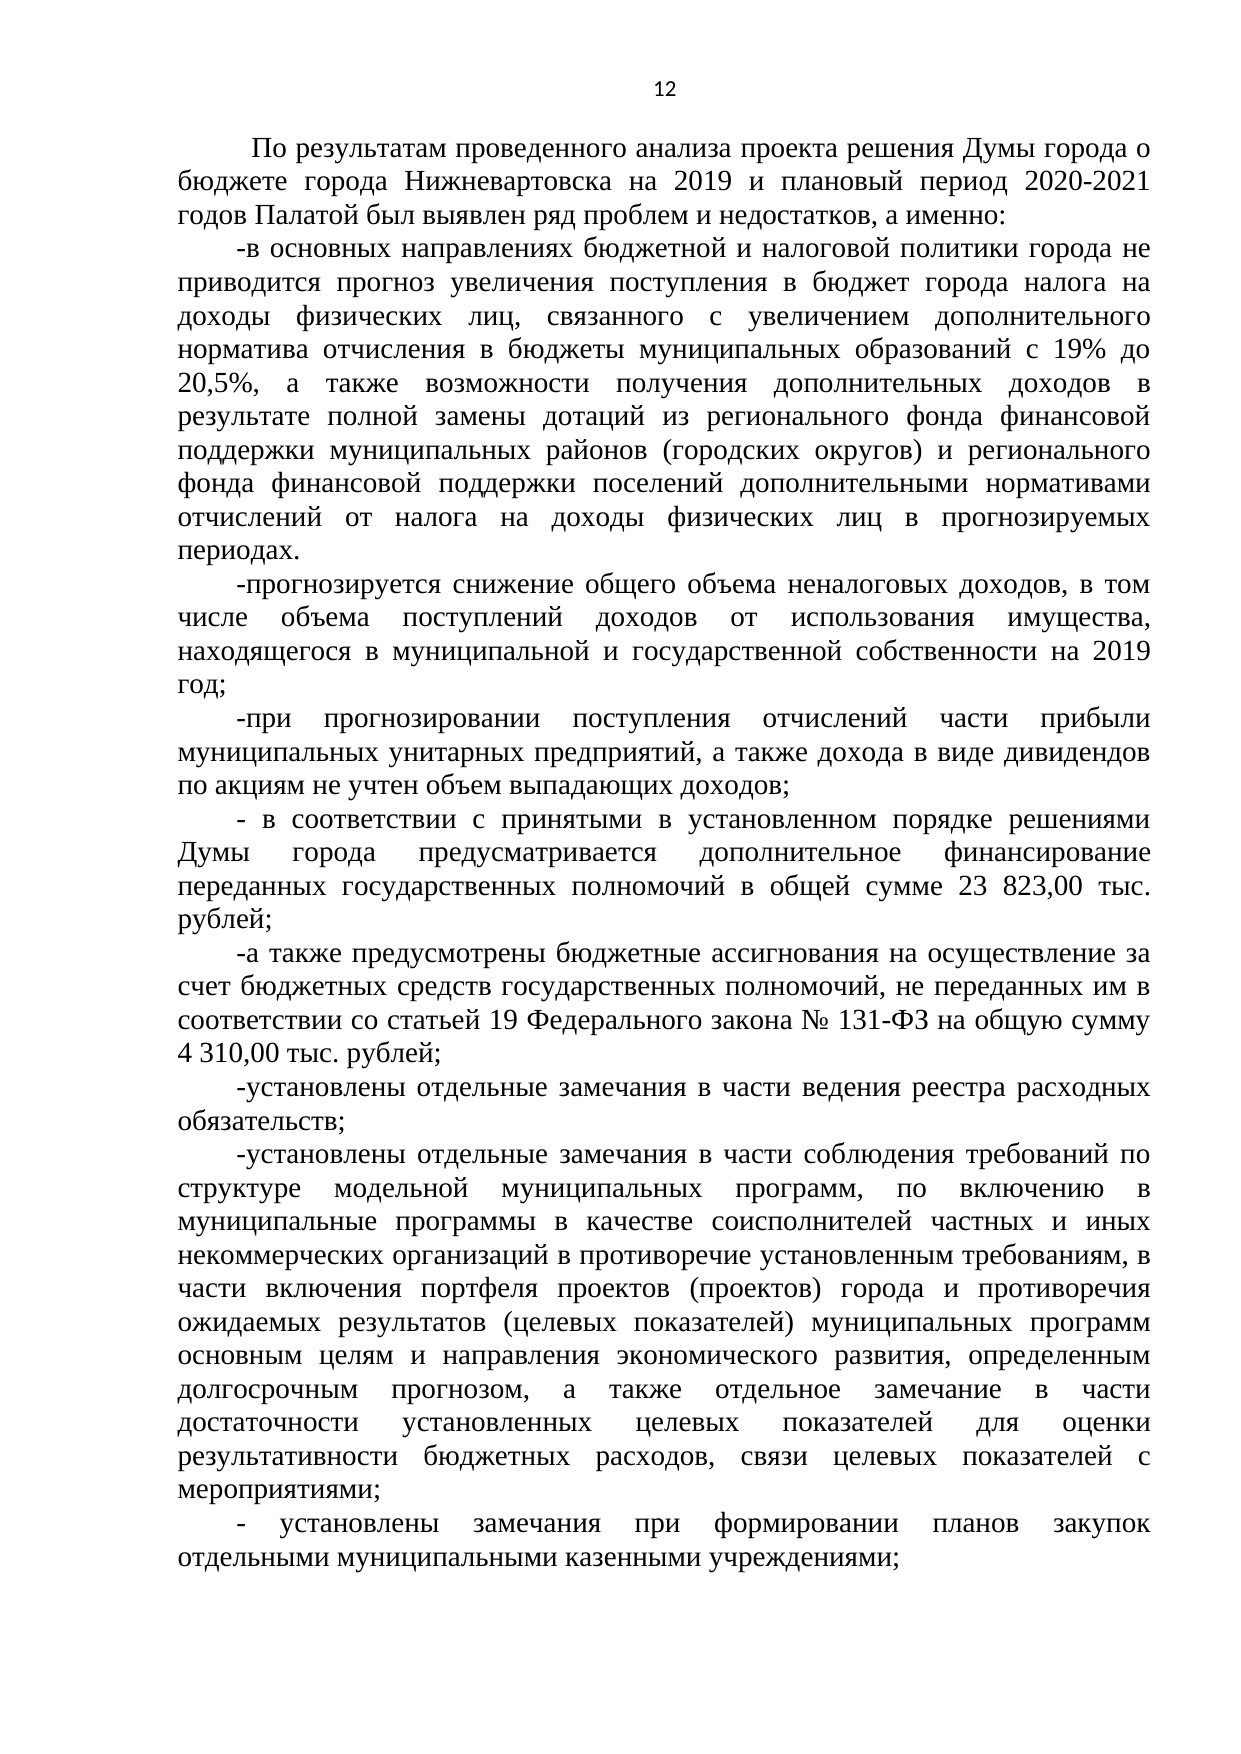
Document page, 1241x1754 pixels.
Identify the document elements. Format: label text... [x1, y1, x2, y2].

text -прогнозируется снижение общего объема неналоговых доходов, в том числе объема поступлений доходов от использования имущества, находящегося в муниципальной и государственной собственности на 2019 год; [177, 566, 1152, 700]
text - в соответствии с принятыми в установленном порядке решениями Думы города предусматривается дополнительное финансирование переданных государственных полномочий в общей сумме 23 823,00 тыс. рублей; [177, 801, 1152, 935]
text -при прогнозировании поступления отчислений части прибыли муниципальных унитарных предприятий, а также дохода в виде дивидендов по акциям не учтен объем выпадающих доходов; [177, 700, 1152, 801]
text По результатам проведенного анализа проекта решения Думы города о бюджете города Нижневартовска на 2019 и плановый период 2020-2021 годов Палатой был выявлен ряд проблем и недостатков, а именно: [177, 130, 1152, 231]
text -установлены отдельные замечания в части ведения реестра расходных обязательств; [177, 1069, 1152, 1136]
text - установлены замечания при формировании планов закупок отдельными муниципальными казенными учреждениями; [177, 1505, 1152, 1572]
text -в основных направлениях бюджетной и налоговой политики города не приводится прогноз увеличения поступления в бюджет города налога на доходы физических лиц, связанного с увеличением дополнительного норматива отчисления в бюджеты муниципальных образований с 19% до 20,5%, а также возможности получения дополнительных доходов в результате полной замены дотаций из регионального фонда финансовой поддержки муниципальных районов (городских округов) и регионального фонда финансовой поддержки поселений дополнительными нормативами отчислений от налога на доходы физических лиц в прогнозируемых периодах. [177, 231, 1152, 566]
text -а также предусмотрены бюджетные ассигнования на осуществление за счет бюджетных средств государственных полномочий, не переданных им в соответствии со статьей 19 Федерального закона № 131-ФЗ на общую сумму 4 310,00 тыс. рублей; [177, 935, 1152, 1069]
text -установлены отдельные замечания в части соблюдения требований по структуре модельной муниципальных программ, по включению в муниципальные программы в качестве соисполнителей частных и иных некоммерческих организаций в противоречие установленным требованиям, в части включения портфеля проектов (проектов) города и противоречия ожидаемых результатов (целевых показателей) муниципальных программ основным целям и направления экономического развития, определенным долгосрочным прогнозом, а также отдельное замечание в части достаточности установленных целевых показателей для оценки результативности бюджетных расходов, связи целевых показателей с мероприятиями; [177, 1136, 1152, 1505]
